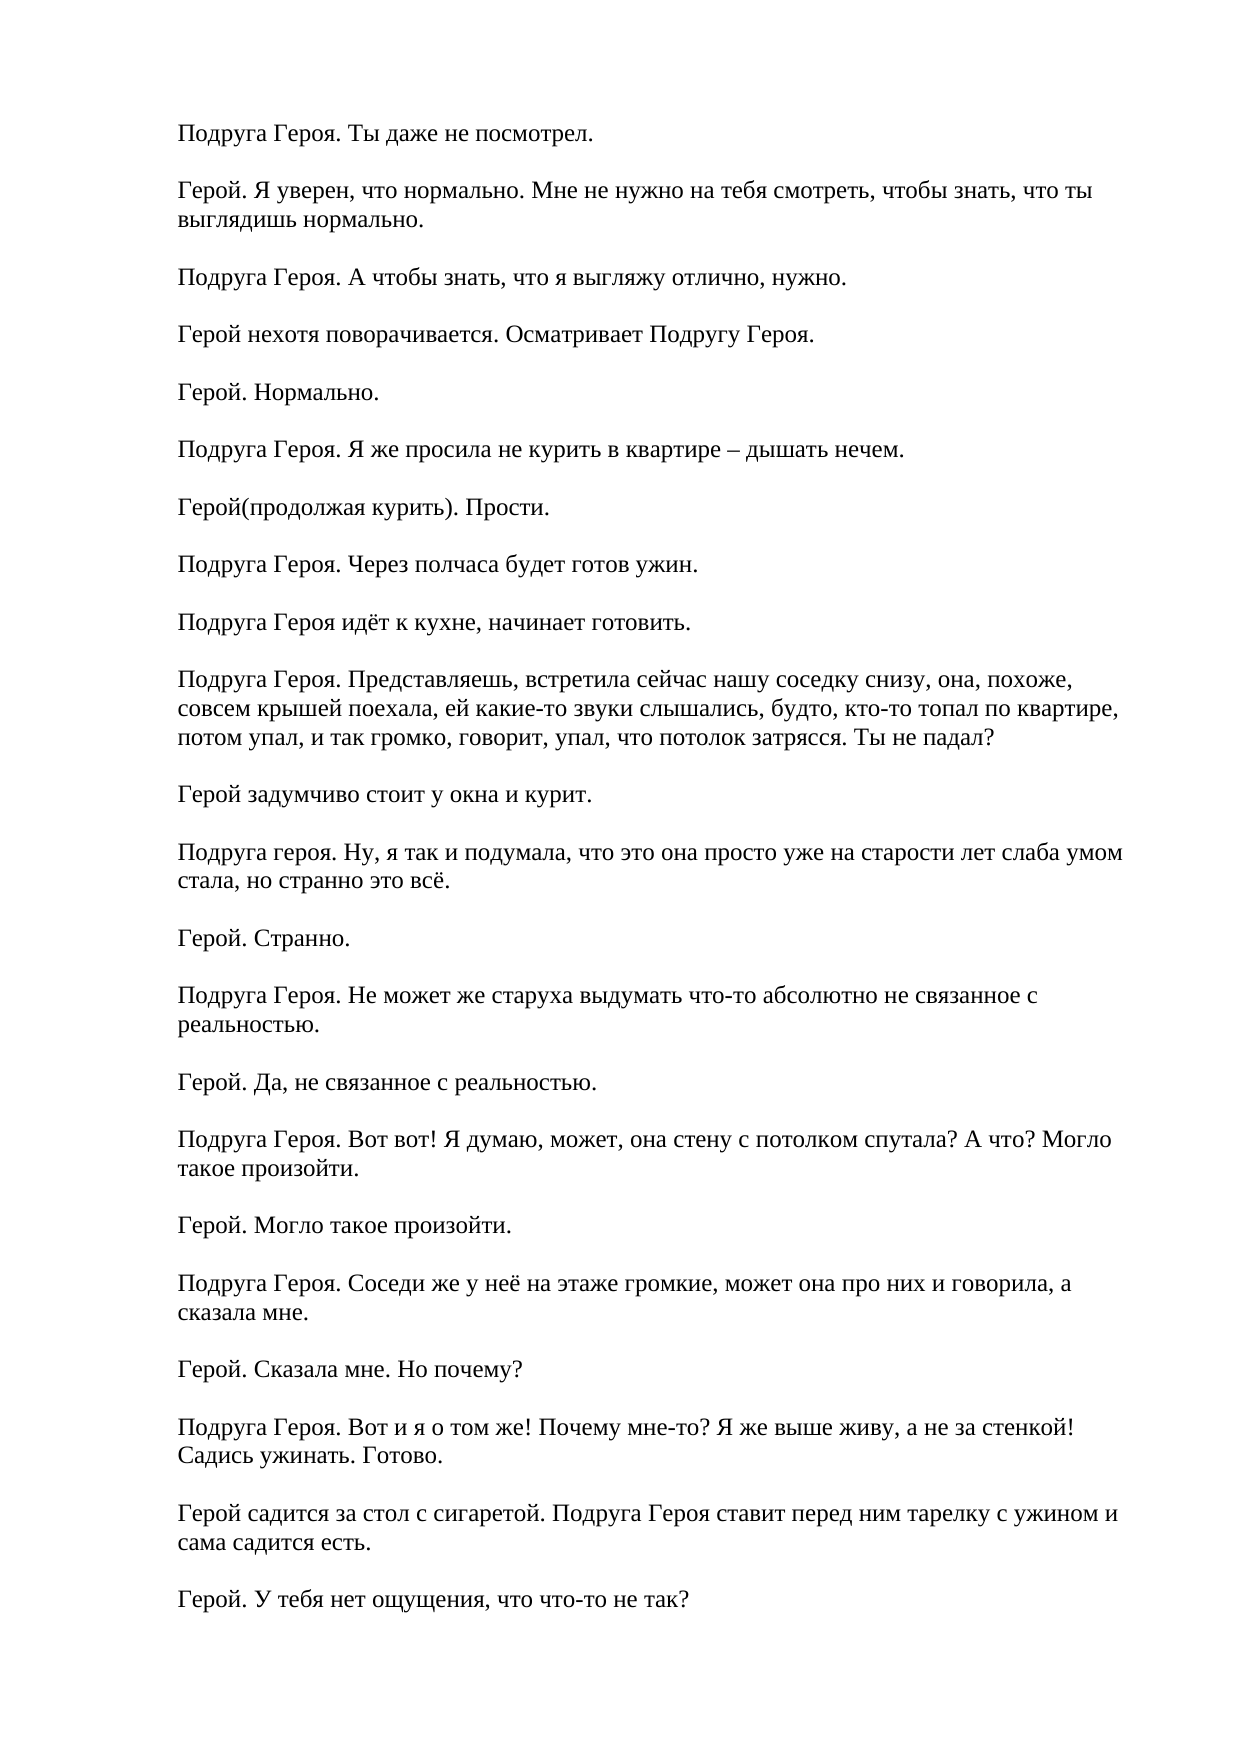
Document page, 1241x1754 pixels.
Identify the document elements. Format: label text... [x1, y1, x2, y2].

text Подруга Героя. А чтобы знать, что я выгляжу отлично, нужно. [177, 262, 1152, 291]
text Герой(продолжая курить). Прости. [177, 492, 1152, 521]
text Подруга Героя. Не может же старуха выдумать что-то абсолютно не связанное с реальностью. [177, 981, 1152, 1038]
text Герой. Сказала мне. Но почему? [177, 1354, 1152, 1383]
text Герой. Странно. [177, 923, 1152, 952]
text Подруга героя. Ну, я так и подумала, что это она просто уже на старости лет слаба умом стала, но странно это всё. [177, 837, 1152, 894]
text Герой. У тебя нет ощущения, что что-то не так? [177, 1584, 1152, 1613]
text Герой. Я уверен, что нормально. Мне не нужно на тебя смотреть, чтобы знать, что ты выглядишь нормально. [177, 176, 1152, 233]
text Герой задумчиво стоит у окна и курит. [177, 779, 1152, 808]
text Подруга Героя идёт к кухне, начинает готовить. [177, 607, 1152, 636]
text Подруга Героя. Представляешь, встретила сейчас нашу соседку снизу, она, похоже, совсем крышей поехала, ей какие-то звуки слышались, будто, кто-то топал по квартире, потом упал, и так громко, говорит, упал, что потолок затрясся. Ты не падал? [177, 664, 1152, 751]
text Герой нехотя поворачивается. Осматривает Подругу Героя. [177, 319, 1152, 348]
text Подруга Героя. Я же просила не курить в квартире – дышать нечем. [177, 434, 1152, 463]
text Герой. Нормально. [177, 377, 1152, 406]
text Герой. Могло такое произойти. [177, 1211, 1152, 1239]
text Подруга Героя. Ты даже не посмотрел. [177, 118, 1152, 147]
text Герой. Да, не связанное с реальностью. [177, 1067, 1152, 1096]
text Подруга Героя. Соседи же у неё на этаже громкие, может она про них и говорила, а сказала мне. [177, 1268, 1152, 1326]
text Подруга Героя. Вот вот! Я думаю, может, она стену с потолком спутала? А что? Могло такое произойти. [177, 1124, 1152, 1182]
text Герой садится за стол с сигаретой. Подруга Героя ставит перед ним тарелку с ужином и сама садится есть. [177, 1498, 1152, 1556]
text Подруга Героя. Через полчаса будет готов ужин. [177, 549, 1152, 578]
text Подруга Героя. Вот и я о том же! Почему мне-то? Я же выше живу, а не за стенкой! Садись ужинать. Готово. [177, 1412, 1152, 1469]
